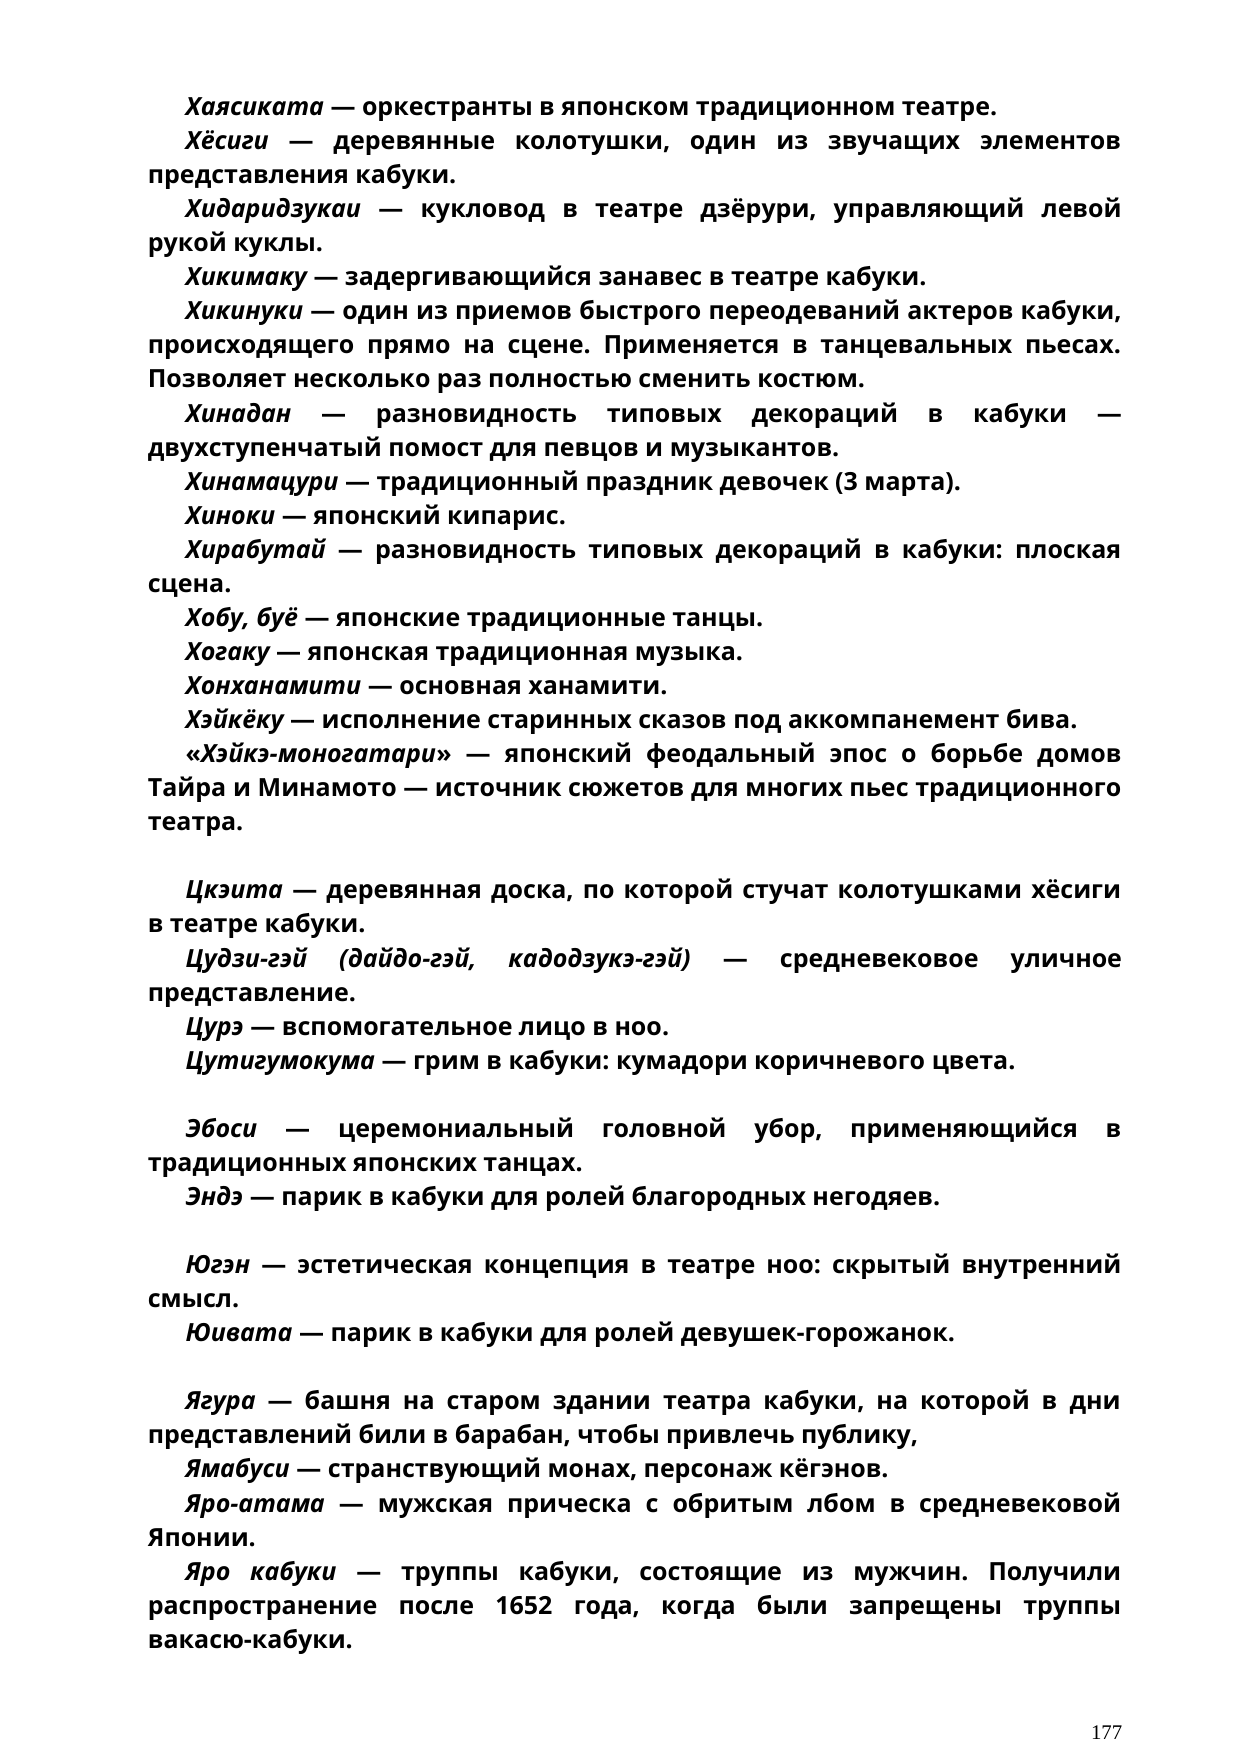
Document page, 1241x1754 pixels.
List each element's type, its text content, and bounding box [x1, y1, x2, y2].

text Эндэ — парик в кабуки для ролей благородных негодяев. [148, 1179, 1122, 1213]
text Югэн — эстетическая концепция в театре ноо: скрытый внутренний смысл. [148, 1247, 1122, 1315]
text «Хэйкэ-моногатари» — японский феодальный эпос о борьбе домов Тайра и Минамото — источник сюжетов для многих пьес традиционного театра. [148, 736, 1122, 838]
text Цкэита — деревянная доска, по которой стучат колотушками хёсиги в театре кабуки. [148, 872, 1122, 940]
text Хогаку — японская традиционная музыка. [148, 634, 1122, 668]
text Яро-атама — мужская прическа с обритым лбом в средневековой Японии. [148, 1485, 1122, 1553]
text Хинадан — разновидность типовых декораций в кабуки — двухступенчатый помост для певцов и музыкантов. [148, 395, 1122, 463]
text Юивата — парик в кабуки для ролей девушек-горожанок. [148, 1315, 1122, 1349]
text Хэйкёку — исполнение старинных сказов под аккомпанемент бива. [148, 702, 1122, 736]
text Хикинуки — один из приемов быстрого переодеваний актеров кабуки, происходящего прямо на сцене. Применяется в танцевальных пьесах. Позволяет несколько раз полностью сменить костюм. [148, 293, 1122, 395]
text Ягура — башня на старом здании театра кабуки, на которой в дни представлений били в барабан, чтобы привлечь публику, [148, 1383, 1122, 1451]
text Яро кабуки — труппы кабуки, состоящие из мужчин. Получили распространение после 1652 года, когда были запрещены труппы вакасю-кабуки. [148, 1553, 1122, 1656]
text Цутигумокума — грим в кабуки: кумадори коричневого цвета. [148, 1042, 1122, 1076]
text Хиноки — японский кипарис. [148, 497, 1122, 531]
text Хобу, буё — японские традиционные танцы. [148, 599, 1122, 634]
text Эбоси — церемониальный головной убор, применяющийся в традиционных японских танцах. [148, 1111, 1122, 1179]
text Хаясиката — оркестранты в японском традиционном театре. [148, 89, 1122, 123]
text Цудзи-гэй (дайдо-гэй, кадодзукэ-гэй) — средневековое уличное представление. [148, 940, 1122, 1008]
text Ямабуси — странствующий монах, персонаж кёгэнов. [148, 1451, 1122, 1485]
text Хидаридзукаи — кукловод в театре дзёрури, управляющий левой рукой куклы. [148, 191, 1122, 259]
text Хонханамити — основная ханамити. [148, 668, 1122, 702]
text Хикимаку — задергивающийся занавес в театре кабуки. [148, 259, 1122, 293]
text Хёсиги — деревянные колотушки, один из звучащих элементов представления кабуки. [148, 123, 1122, 191]
text Хинамацури — традиционный праздник девочек (3 марта). [148, 463, 1122, 497]
text Цурэ — вспомогательное лицо в ноо. [148, 1008, 1122, 1042]
text Хирабутай — разновидность типовых декораций в кабуки: плоская сцена. [148, 531, 1122, 599]
